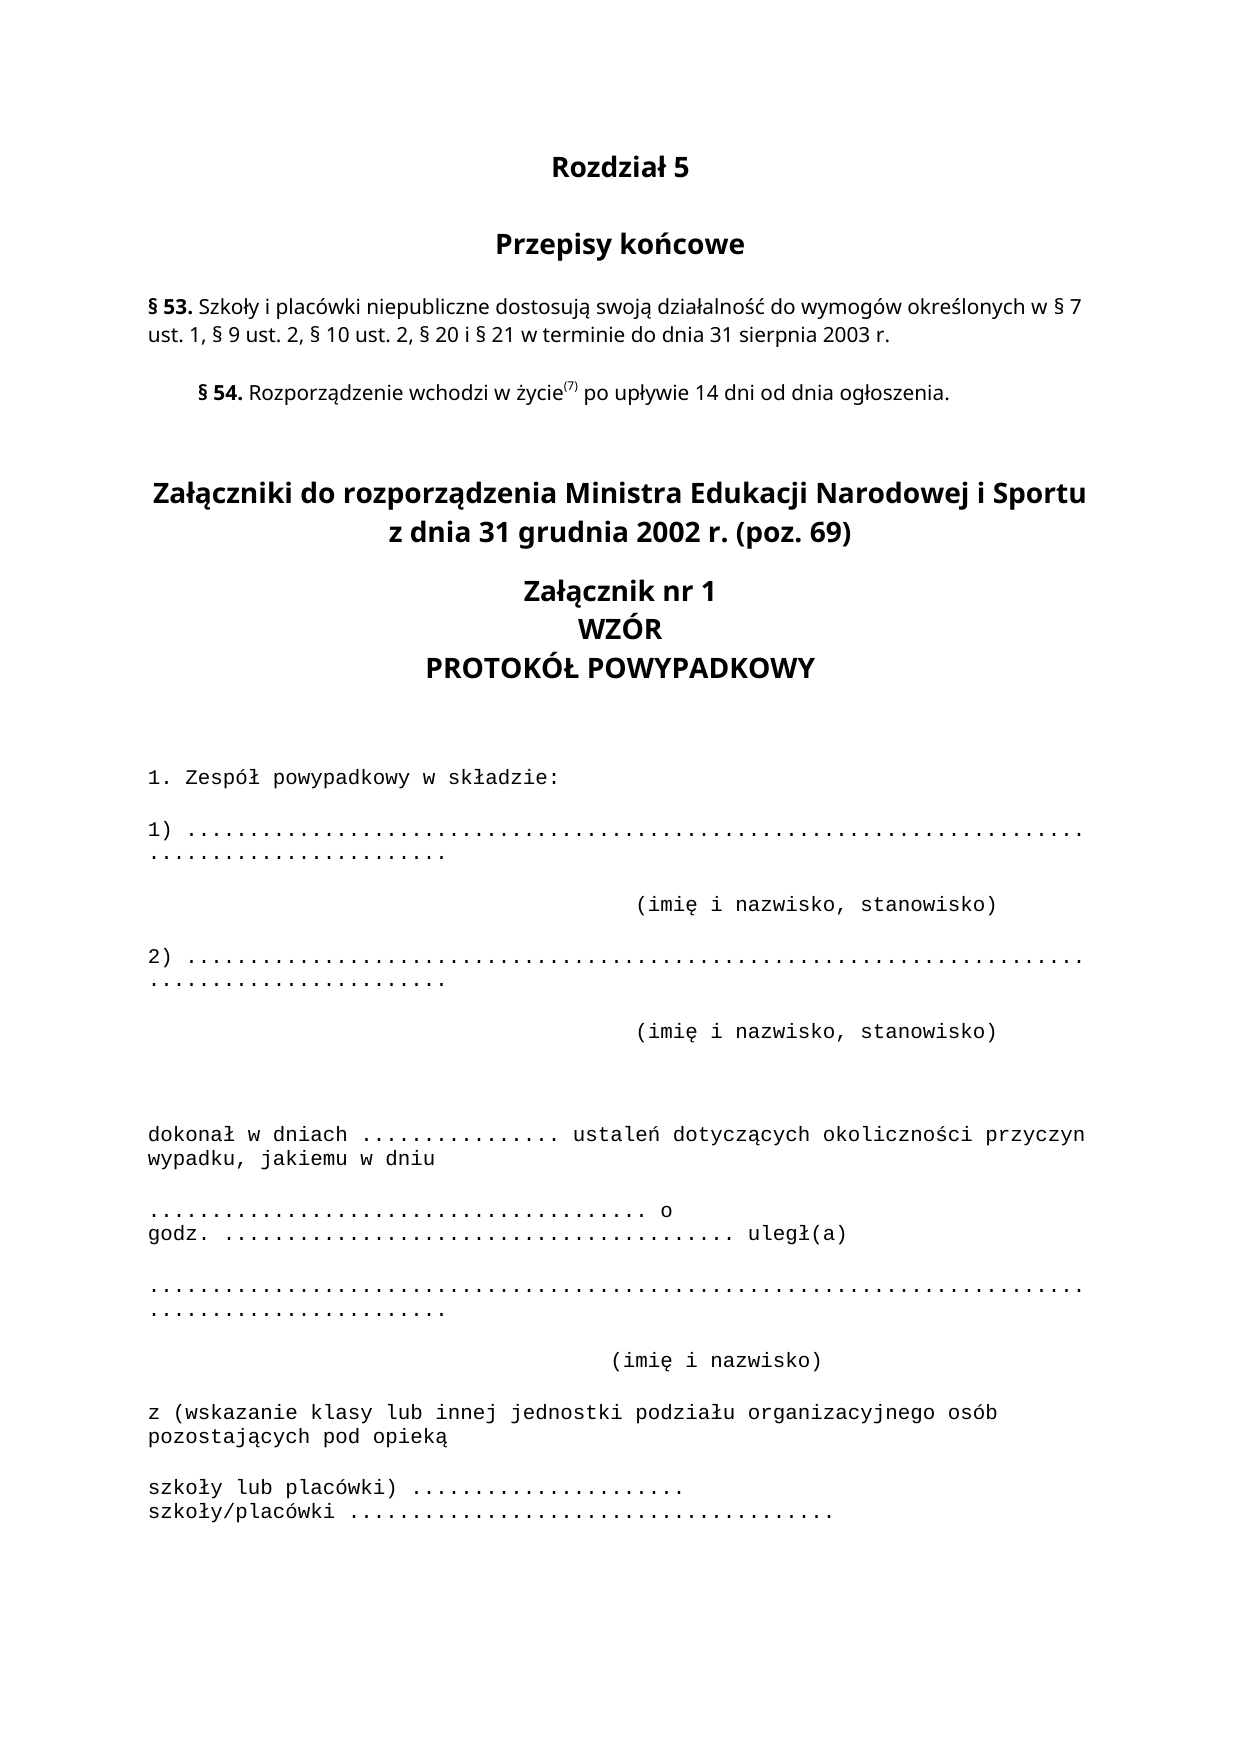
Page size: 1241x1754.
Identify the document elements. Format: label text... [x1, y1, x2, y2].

text ........................................ o godz. ......................................... uległ(a) [148, 1200, 1093, 1275]
text Rozdział 5 [148, 148, 1093, 186]
text WZÓR PROTOKÓŁ POWYPADKOWY [148, 609, 1093, 686]
text § 54. Rozporządzenie wchodzi w życie(7) po upływie 14 dni od dnia ogłoszenia. [148, 378, 1093, 406]
text Przepisy końcowe [148, 186, 1093, 263]
text (imię i nazwisko, stanowisko) [148, 894, 1093, 946]
text 1) ................................................................................................ [148, 819, 1093, 894]
text 1. Zespół powypadkowy w składzie: [148, 767, 1093, 819]
text dokonał w dniach ................ ustaleń dotyczących okoliczności przyczyn wypadku, jakiemu w dniu [148, 1124, 1093, 1200]
text ................................................................................................... [148, 1275, 1093, 1350]
text z (wskazanie klasy lub innej jednostki podziału organizacyjnego osób pozostających pod opieką [148, 1402, 1093, 1477]
text (imię i nazwisko, stanowisko) [148, 1021, 1093, 1073]
text szkoły lub placówki) ...................... szkoły/placówki ....................................... [148, 1477, 1093, 1553]
text 2) ................................................................................................ [148, 946, 1093, 1021]
text Załącznik nr 1 [148, 571, 1093, 609]
text (imię i nazwisko) [148, 1350, 1093, 1402]
text Załączniki do rozporządzenia Ministra Edukacji Narodowej i Sportu z dnia 31 grudnia 2002 r. (poz. 69) [148, 435, 1093, 550]
text § 53. Szkoły i placówki niepubliczne dostosują swoją działalność do wymogów określonych w § 7 ust. 1, § 9 ust. 2, § 10 ust. 2, § 20 i § 21 w terminie do dnia 31 sierpnia 2003 r. [148, 292, 1093, 349]
